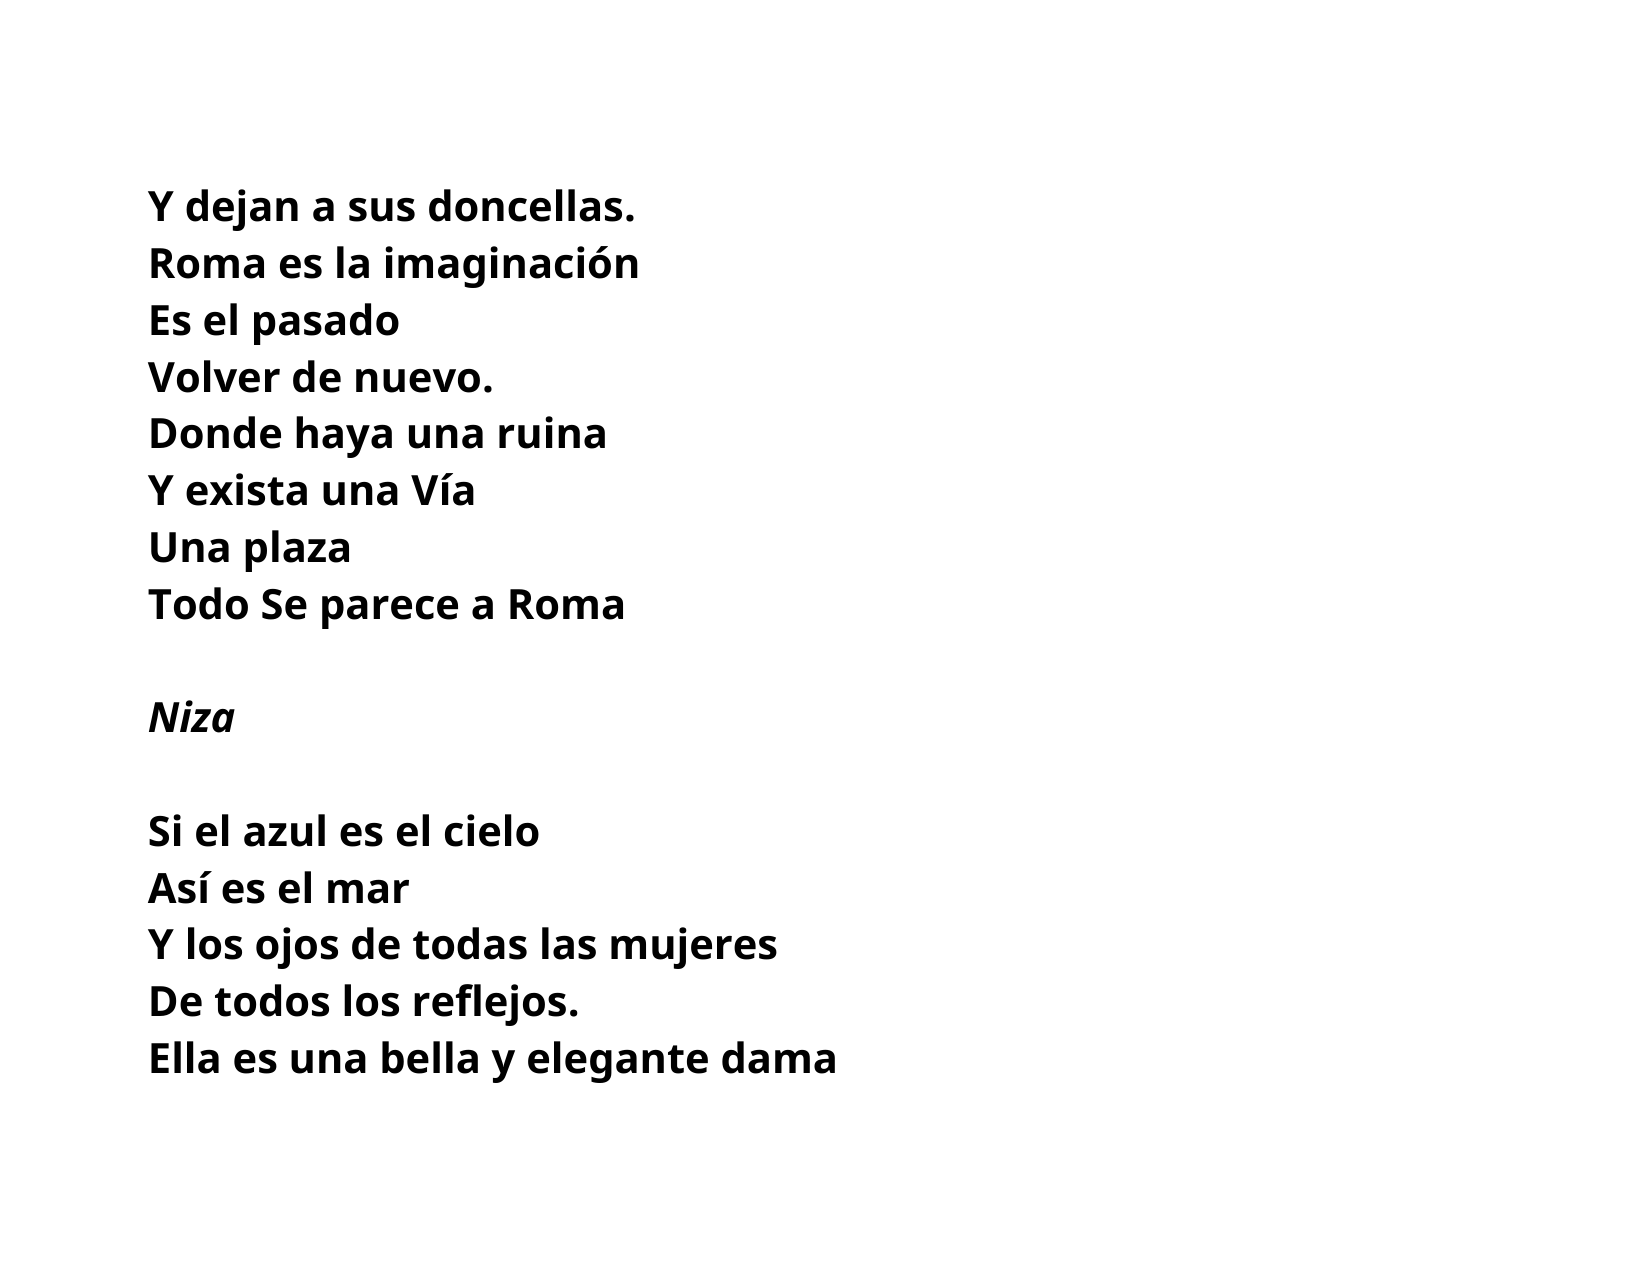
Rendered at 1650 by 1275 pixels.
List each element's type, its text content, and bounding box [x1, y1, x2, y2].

text Así es el mar [148, 858, 1502, 915]
text Ella es una bella y elegante dama [148, 1029, 1502, 1086]
text Volver de nuevo. [148, 347, 1502, 404]
text Y exista una Vía [148, 461, 1502, 518]
text Niza [148, 688, 1502, 745]
text Si el azul es el cielo [148, 802, 1502, 858]
text Una plaza [148, 518, 1502, 574]
text Todo Se parece a Roma [148, 574, 1502, 631]
text Es el pasado [148, 291, 1502, 347]
text Roma es la imaginación [148, 234, 1502, 291]
text Y los ojos de todas las mujeres [148, 915, 1502, 972]
text De todos los reflejos. [148, 972, 1502, 1029]
text Donde haya una ruina [148, 404, 1502, 461]
text Y dejan a sus doncellas. [148, 177, 1502, 234]
